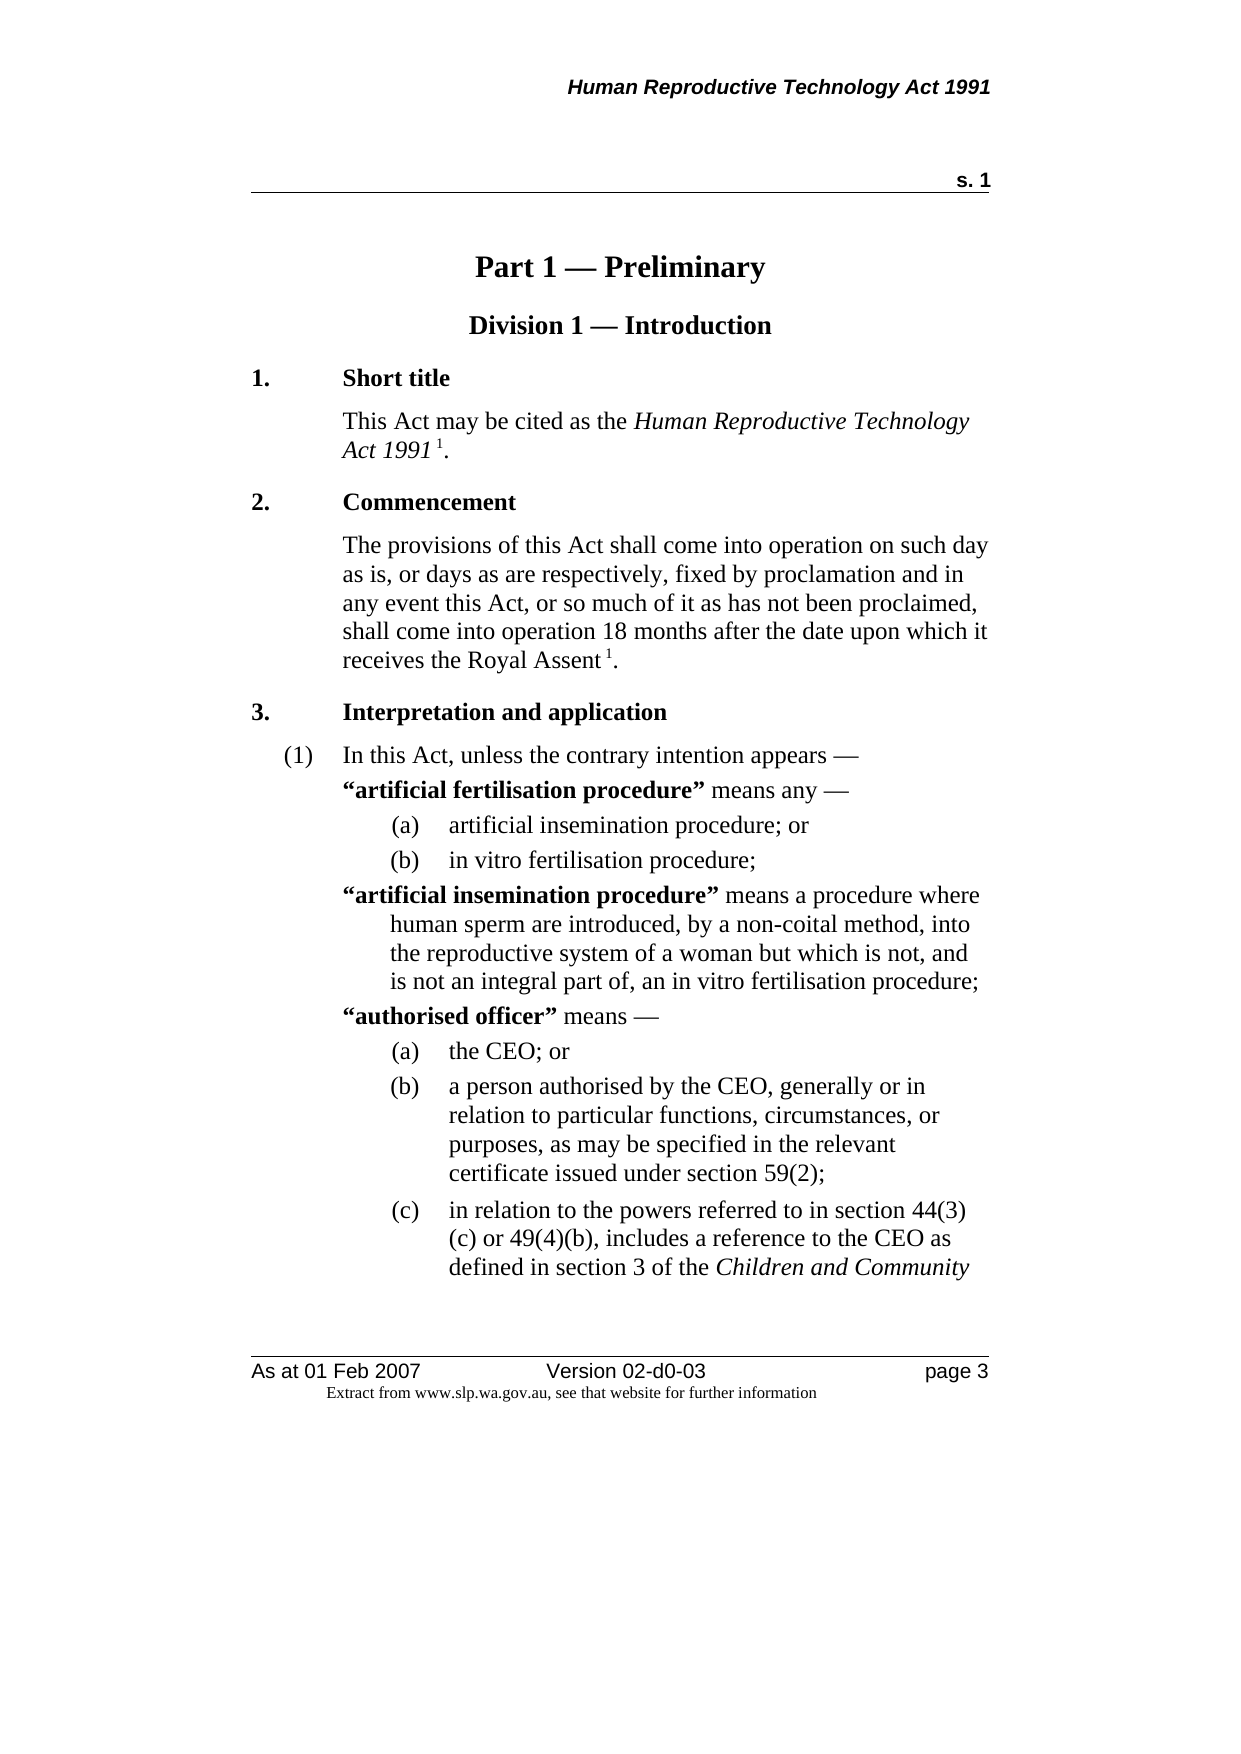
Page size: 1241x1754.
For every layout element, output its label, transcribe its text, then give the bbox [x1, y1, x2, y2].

text The provisions of this Act shall come into operation on such day as is, or days as are respectively, fixed by proclamation and in any event this Act, or so much of it as has not been proclaimed, shall come into operation 18 months after the date upon which it receives the Royal Assent 1. [251, 530, 989, 674]
subtitle 3. Interpretation and application [251, 697, 989, 726]
text (b) a person authorised by the CEO, generally or in relation to particular functions, circumstances, or purposes, as may be specified in the relevant certificate issued under section 59(2); [251, 1071, 989, 1186]
text (a) artificial insemination procedure; or [251, 810, 989, 839]
subtitle 1. Short title [251, 363, 989, 392]
text (a) the CEO; or [251, 1036, 989, 1065]
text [251, 1195, 989, 1281]
text (b) in vitro fertilisation procedure; [251, 845, 989, 874]
text “artificial insemination procedure” means a procedure where human sperm are introduced, by a non-coital method, into the reproductive system of a woman but which is not, and is not an integral part of, an in vitro fertilisation procedure; [251, 880, 989, 995]
subtitle 2. Commencement [251, 487, 989, 516]
text (1) In this Act, unless the contrary intention appears — [251, 740, 989, 769]
text “authorised officer” means — [251, 1001, 989, 1030]
subtitle Division 1 — Introduction [251, 309, 989, 340]
subtitle Part 1 — Preliminary [251, 248, 989, 284]
text “artificial fertilisation procedure” means any — [251, 775, 989, 804]
text This Act may be cited as the Human Reproductive Technology Act 1991 1. [251, 406, 989, 464]
